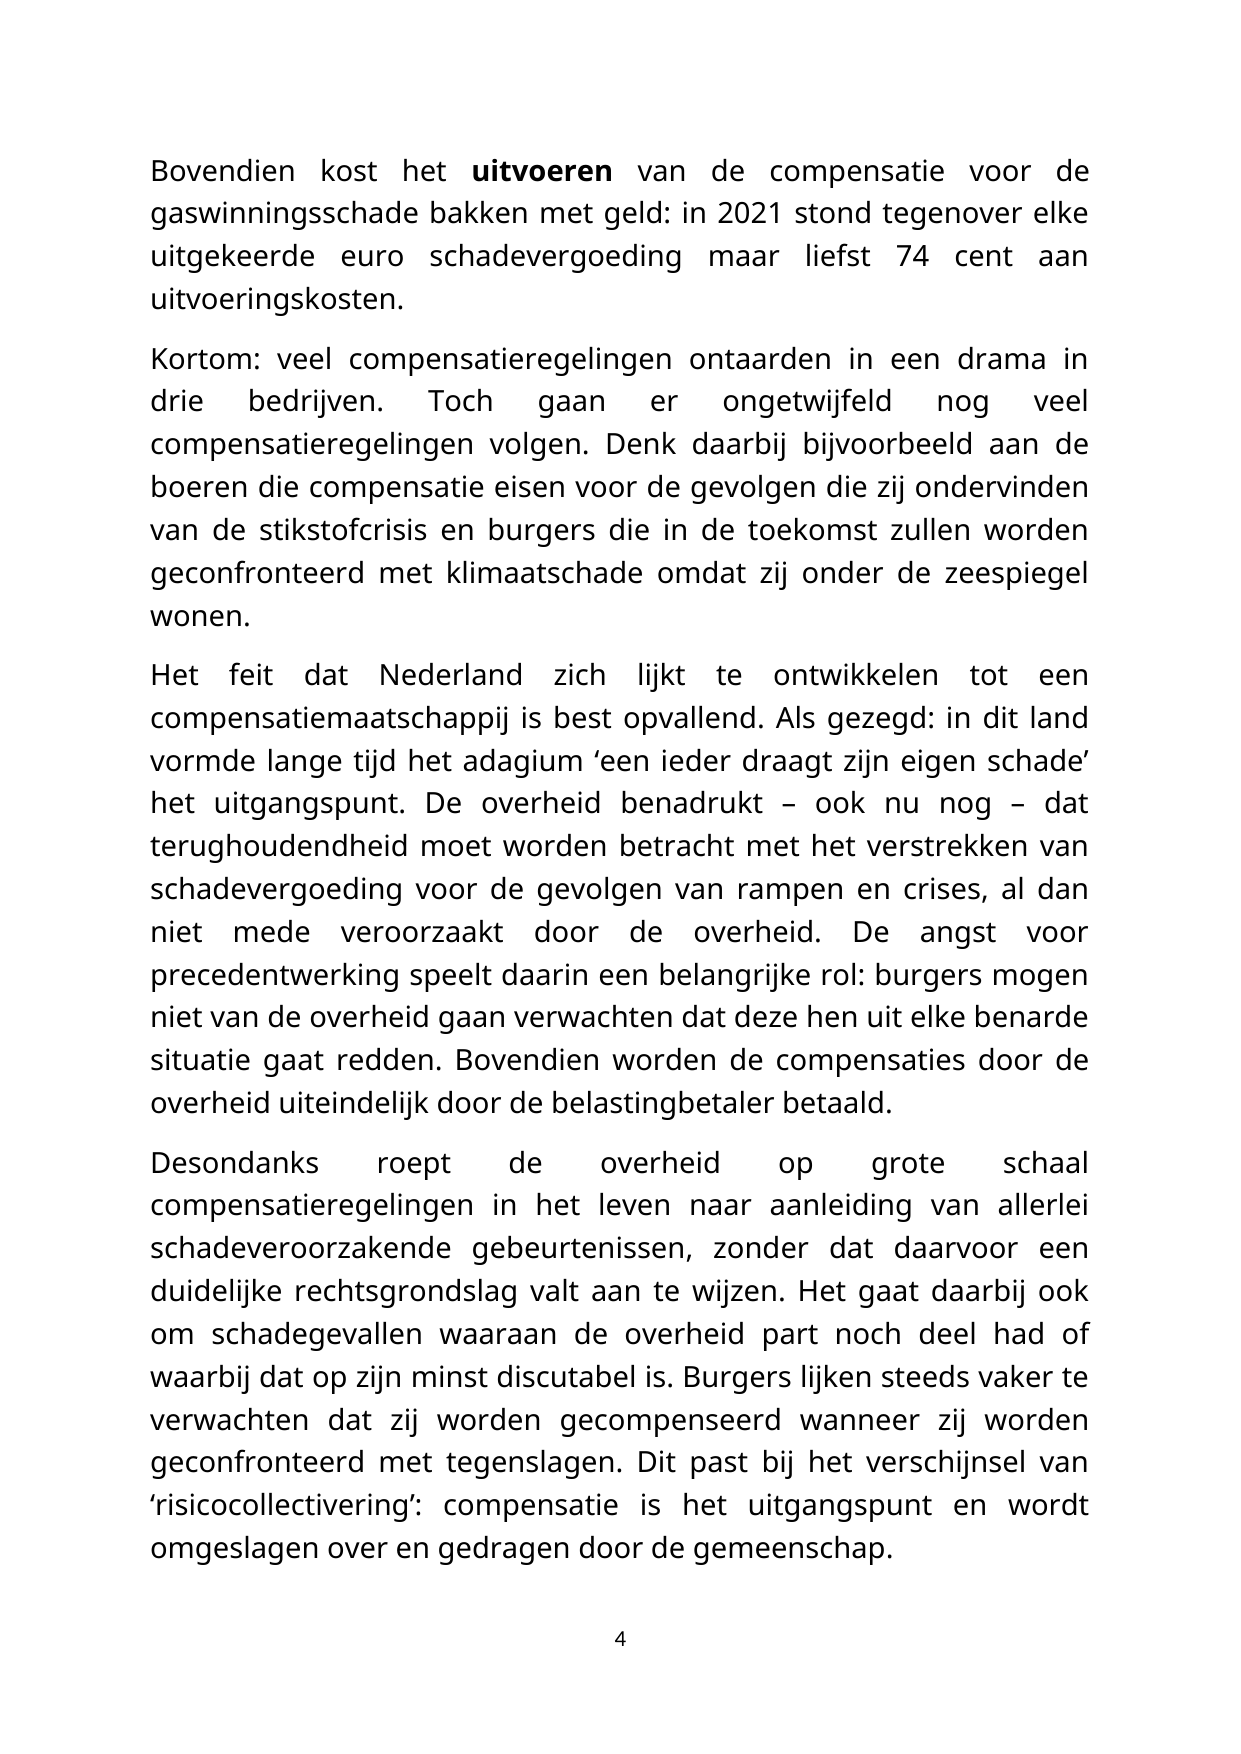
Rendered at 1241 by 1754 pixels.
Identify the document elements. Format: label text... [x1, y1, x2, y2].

text Kortom: veel compensatieregelingen ontaarden in een drama in drie bedrijven. Toch gaan er ongetwijfeld nog veel compensatieregelingen volgen. Denk daarbij bijvoorbeeld aan de boeren die compensatie eisen voor de gevolgen die zij ondervinden van de stikstofcrisis en burgers die in de toekomst zullen worden geconfronteerd met klimaatschade omdat zij onder de zeespiegel wonen. [150, 338, 1090, 634]
text Desondanks roept de overheid op grote schaal compensatieregelingen in het leven naar aanleiding van allerlei schadeveroorzakende gebeurtenissen, zonder dat daarvoor een duidelijke rechtsgrondslag valt aan te wijzen. Het gaat daarbij ook om schadegevallen waaraan de overheid part noch deel had of waarbij dat op zijn minst discutabel is. Burgers lijken steeds vaker te verwachten dat zij worden gecompenseerd wanneer zij worden geconfronteerd met tegenslagen. Dit past bij het verschijnsel van ‘risicocollectivering’: compensatie is het uitgangspunt en wordt omgeslagen over en gedragen door de gemeenschap. [150, 1142, 1090, 1567]
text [150, 150, 1090, 318]
text Het feit dat Nederland zich lijkt te ontwikkelen tot een compensatiemaatschappij is best opvallend. Als gezegd: in dit land vormde lange tijd het adagium ‘een ieder draagt zijn eigen schade’ het uitgangspunt. De overheid benadrukt – ook nu nog – dat terughoudendheid moet worden betracht met het verstrekken van schadevergoeding voor de gevolgen van rampen en crises, al dan niet mede veroorzaakt door de overheid. De angst voor precedentwerking speelt daarin een belangrijke rol: burgers mogen niet van de overheid gaan verwachten dat deze hen uit elke benarde situatie gaat redden. Bovendien worden de compensaties door de overheid uiteindelijk door de belastingbetaler betaald. [150, 654, 1090, 1122]
